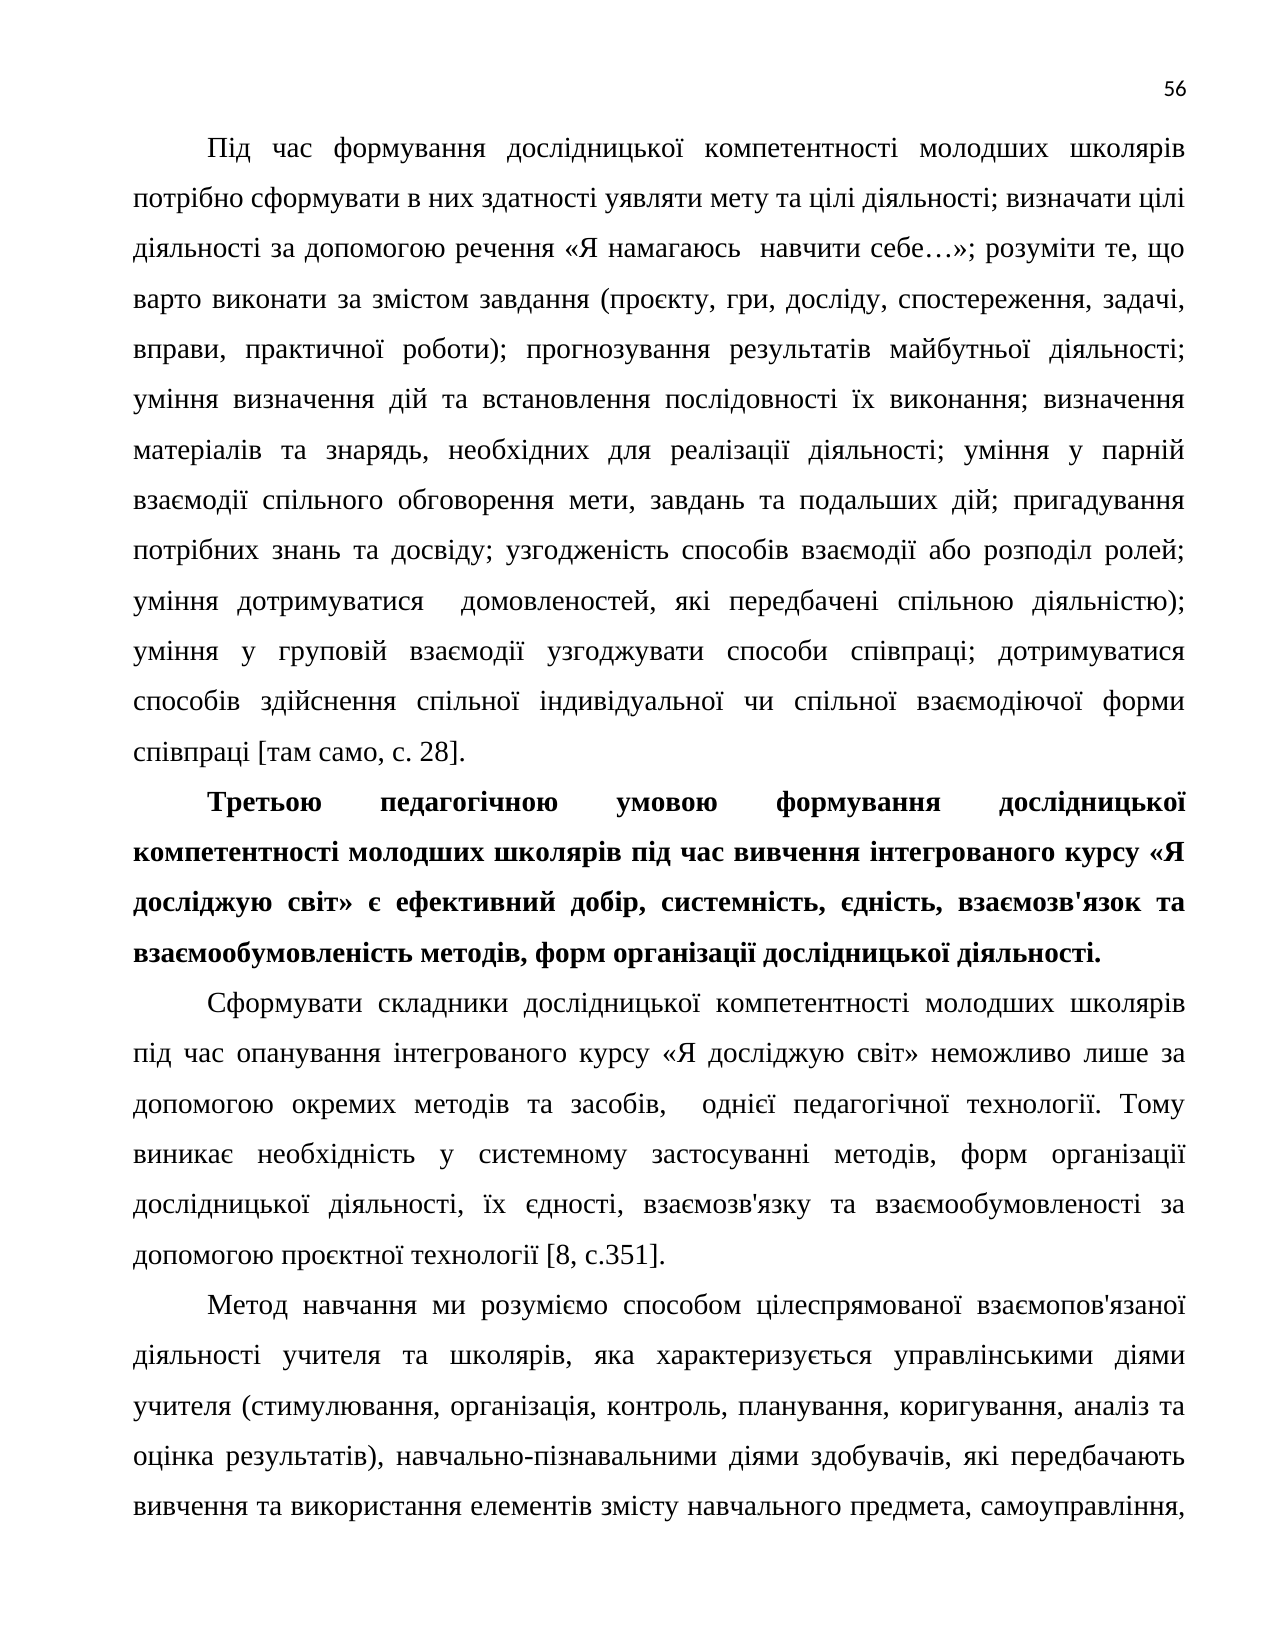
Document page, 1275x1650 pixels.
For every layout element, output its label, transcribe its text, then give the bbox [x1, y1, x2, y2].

text Сформувати складники дослідницької компетентності молодших школярів під час опанування інтегрованого курсу «Я досліджую світ» неможливо лише за допомогою окремих методів та засобів, однієї педагогічної технології. Тому виникає необхідність у системному застосуванні методів, форм організації дослідницької діяльності, їх єдності, взаємозв'язку та взаємообумовленості за допомогою проєктної технології [8, с.351]. [133, 985, 1186, 1270]
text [133, 1287, 1186, 1522]
text Під час формування дослідницької компетентності молодших школярів потрібно сформувати в них здатності уявляти мету та цілі діяльності; визначати цілі діяльності за допомогою речення «Я намагаюсь навчити себе…»; розуміти те, що варто виконати за змістом завдання (проєкту, гри, досліду, спостереження, задачі, вправи, практичної роботи); прогнозування результатів майбутньої діяльності; уміння визначення дій та встановлення послідовності їх виконання; визначення матеріалів та знарядь, необхідних для реалізації діяльності; уміння у парній взаємодії спільного обговорення мети, завдань та подальших дій; пригадування потрібних знань та досвіду; узгодженість способів взаємодії або розподіл ролей; уміння дотримуватися домовленостей, які передбачені спільною діяльністю); уміння у груповій взаємодії узгоджувати способи співпраці; дотримуватися способів здійснення спільної індивідуальної чи спільної взаємодіючої форми співпраці [там само, с. 28]. [133, 130, 1186, 767]
text Третьою педагогічною умовою формування дослідницької компетентності молодших школярів під час вивчення інтегрованого курсу «Я досліджую світ» є ефективний добір, системність, єдність, взаємозв'язок та взаємообумовленість методів, форм організації дослідницької діяльності. [133, 784, 1186, 968]
